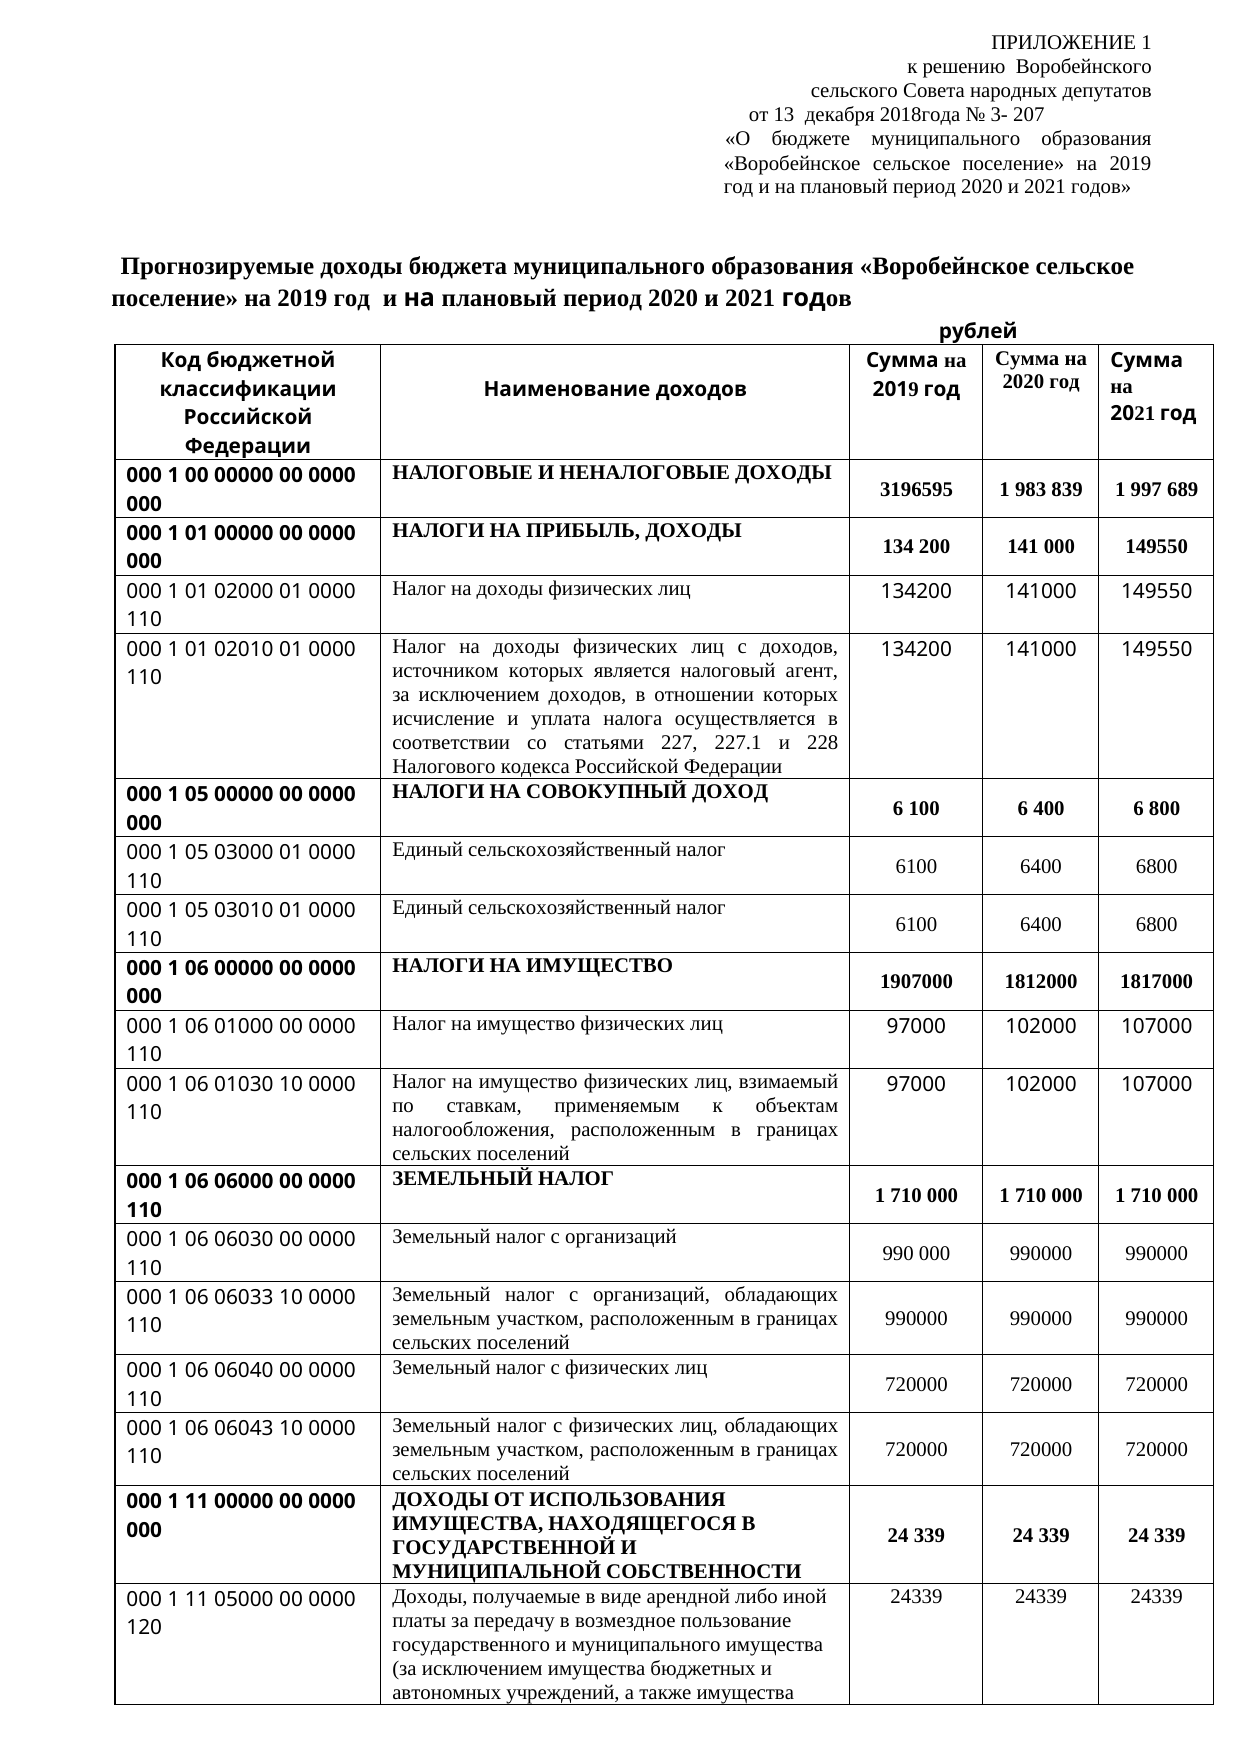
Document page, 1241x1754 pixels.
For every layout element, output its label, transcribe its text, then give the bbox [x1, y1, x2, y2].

table_cell 134200 [850, 634, 982, 778]
table_cell НАЛОГИ НА ИМУЩЕСТВО [381, 953, 849, 1010]
table_cell 000 1 01 00000 00 0000 000 [116, 518, 380, 575]
table_cell НАЛОГИ НА ПРИБЫЛЬ, ДОХОДЫ [381, 518, 849, 575]
table_cell 000 1 06 06000 00 0000 110 [116, 1166, 380, 1223]
table_cell 720000 [983, 1355, 1098, 1412]
table_cell 1 997 689 [1099, 460, 1213, 517]
table_cell 000 1 05 03000 01 0000 110 [116, 837, 380, 894]
table_cell Земельный налог с организаций, обладающих земельным участком, расположенным в границах сельских поселений [381, 1282, 849, 1354]
text к решению Воробейнского [177, 54, 1152, 78]
table_cell 000 1 11 00000 00 0000 000 [116, 1486, 380, 1583]
text сельского Совета народных депутатов [177, 78, 1152, 102]
table_cell НАЛОГОВЫЕ И НЕНАЛОГОВЫЕ ДОХОДЫ [381, 460, 849, 517]
table_cell 97000 [850, 1011, 982, 1068]
table_cell 102000 [983, 1011, 1098, 1068]
table_cell 990000 [983, 1282, 1098, 1354]
table_cell Единый сельскохозяйственный налог [381, 837, 849, 894]
table_cell 990 000 [850, 1224, 982, 1281]
table_cell ЗЕМЕЛЬНЫЙ НАЛОГ [381, 1166, 849, 1223]
table_cell 990000 [1099, 1282, 1213, 1354]
text Прогнозируемые доходы бюджета муниципального образования «Воробейнское сельское поселение» на 2019 год и на плановый период 2020 и 2021 годов рублей [103, 251, 1152, 344]
table_cell 6 400 [983, 779, 1098, 836]
table_cell Земельный налог с физических лиц, обладающих земельным участком, расположенным в границах сельских поселений [381, 1413, 849, 1485]
table_cell 24339 [983, 1584, 1098, 1704]
table_cell 990000 [1099, 1224, 1213, 1281]
table_cell 6400 [983, 895, 1098, 952]
table_cell 1 710 000 [850, 1166, 982, 1223]
table_cell 24 339 [1099, 1486, 1213, 1583]
table_cell 134200 [850, 576, 982, 633]
table_cell НАЛОГИ НА СОВОКУПНЫЙ ДОХОД [381, 779, 849, 836]
table_cell 6 800 [1099, 779, 1213, 836]
table_cell 000 1 05 00000 00 0000 000 [116, 779, 380, 836]
table_cell 1 983 839 [983, 460, 1098, 517]
table_cell 24339 [850, 1584, 982, 1704]
table_cell 000 1 05 03010 01 0000 110 [116, 895, 380, 952]
table_cell 990000 [850, 1282, 982, 1354]
table_cell 24 339 [983, 1486, 1098, 1583]
text ПРИЛОЖЕНИЕ 1 [177, 30, 1152, 54]
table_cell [116, 1584, 380, 1704]
table_header Сумма на 2019 год [850, 345, 982, 459]
table_cell 6100 [850, 837, 982, 894]
table_cell Налог на доходы физических лиц [381, 576, 849, 633]
table_cell 000 1 06 01030 10 0000 110 [116, 1069, 380, 1165]
table_cell 6400 [983, 837, 1098, 894]
table_header Наименование доходов [381, 345, 849, 459]
table_cell Земельный налог с физических лиц [381, 1355, 849, 1412]
table_cell Налог на доходы физических лиц с доходов, источником которых является налоговый агент, за исключением доходов, в отношении которых исчисление и уплата налога осуществляется в соответствии со статьями 227, 227.1 и 228 Налогового кодекса Российской Федерации [381, 634, 849, 778]
table_cell 6800 [1099, 837, 1213, 894]
table_cell Налог на имущество физических лиц, взимаемый по ставкам, применяемым к объектам налогообложения, расположенным в границах сельских поселений [381, 1069, 849, 1165]
table_cell 134 200 [850, 518, 982, 575]
table_cell 720000 [1099, 1413, 1213, 1485]
table_cell 1817000 [1099, 953, 1213, 1010]
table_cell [381, 1584, 849, 1704]
text «О бюджете муниципального образования «Воробейнское сельское поселение» на 2019 год и на плановый период 2020 и 2021 годов» [723, 126, 1152, 198]
table_cell 720000 [983, 1413, 1098, 1485]
table_cell ДОХОДЫ ОТ ИСПОЛЬЗОВАНИЯ ИМУЩЕСТВА, НАХОДЯЩЕГОСЯ В ГОСУДАРСТВЕННОЙ И МУНИЦИПАЛЬНОЙ СОБСТВЕННОСТИ [381, 1486, 849, 1583]
table_cell 000 1 06 06030 00 0000 110 [116, 1224, 380, 1281]
table_cell 6100 [850, 895, 982, 952]
table_cell 3196595 [850, 460, 982, 517]
table_cell 102000 [983, 1069, 1098, 1165]
table_cell 149550 [1099, 576, 1213, 633]
table_cell 141000 [983, 576, 1098, 633]
table_cell 000 1 06 01000 00 0000 110 [116, 1011, 380, 1068]
table_cell 990000 [983, 1224, 1098, 1281]
table_cell 24 339 [850, 1486, 982, 1583]
table_header Код бюджетной классификации Российской Федерации [116, 345, 380, 459]
table_cell 149550 [1099, 518, 1213, 575]
table_cell Земельный налог с организаций [381, 1224, 849, 1281]
table_header Сумма на 2020 год [983, 345, 1098, 459]
table_cell 000 1 01 02010 01 0000 110 [116, 634, 380, 778]
table_cell 1 710 000 [983, 1166, 1098, 1223]
table_cell 1 710 000 [1099, 1166, 1213, 1223]
text от 13 декабря 2018года № 3- 207 . [620, 102, 1152, 126]
table_cell 107000 [1099, 1011, 1213, 1068]
table_cell 000 1 01 02000 01 0000 110 [116, 576, 380, 633]
table_cell 149550 [1099, 634, 1213, 778]
table_cell Налог на имущество физических лиц [381, 1011, 849, 1068]
table_cell 141000 [983, 634, 1098, 778]
table_cell 6800 [1099, 895, 1213, 952]
table_cell 000 1 06 06040 00 0000 110 [116, 1355, 380, 1412]
table_cell 1812000 [983, 953, 1098, 1010]
table_cell 720000 [850, 1413, 982, 1485]
table_cell 1907000 [850, 953, 982, 1010]
table_cell 720000 [1099, 1355, 1213, 1412]
table_cell 97000 [850, 1069, 982, 1165]
table_cell 000 1 06 06043 10 0000 110 [116, 1413, 380, 1485]
table_cell 141 000 [983, 518, 1098, 575]
table_header Сумма на 2021 год [1099, 345, 1213, 459]
table_cell 000 1 06 00000 00 0000 000 [116, 953, 380, 1010]
table_cell 24339 [1099, 1584, 1213, 1704]
table_cell 107000 [1099, 1069, 1213, 1165]
table_cell Единый сельскохозяйственный налог [381, 895, 849, 952]
table_cell 6 100 [850, 779, 982, 836]
table_cell 000 1 06 06033 10 0000 110 [116, 1282, 380, 1354]
table_cell 720000 [850, 1355, 982, 1412]
table_cell 000 1 00 00000 00 0000 000 [116, 460, 380, 517]
